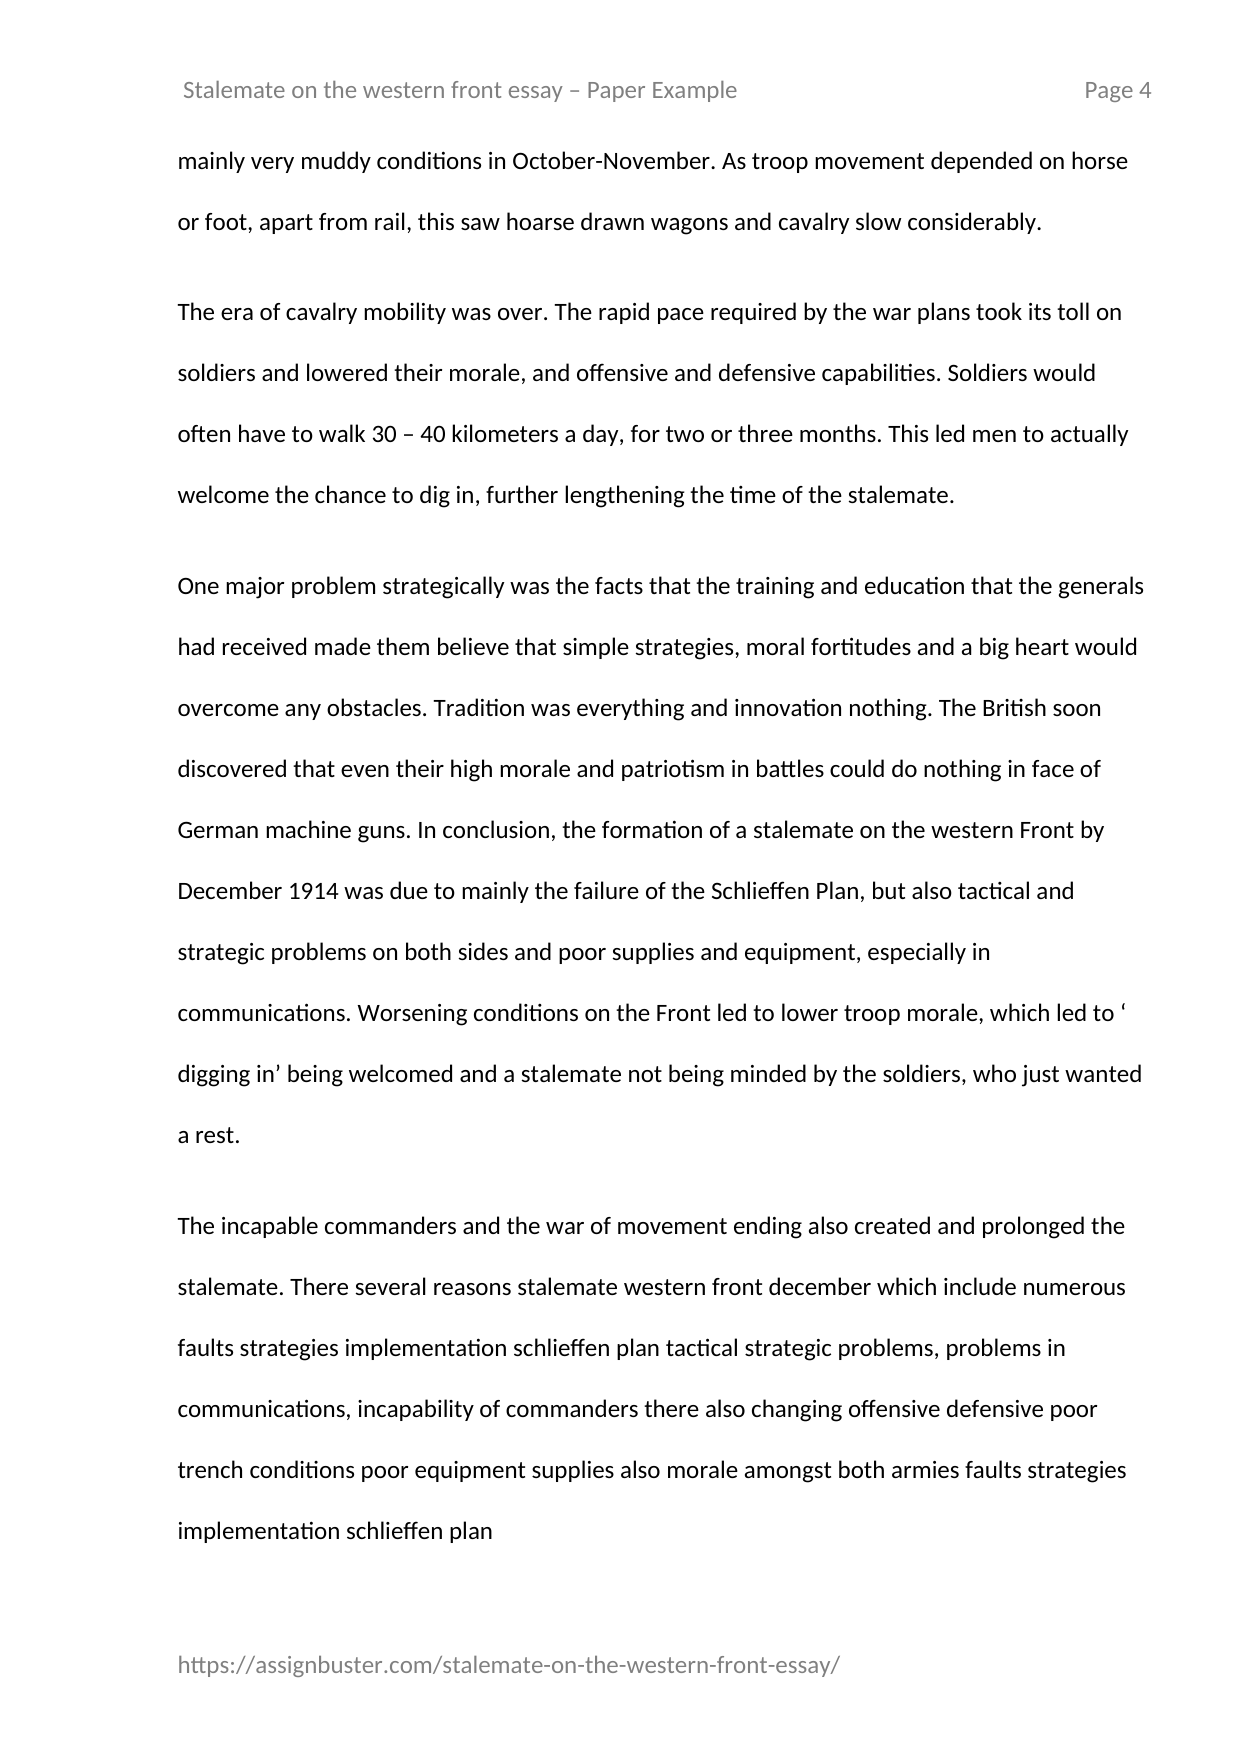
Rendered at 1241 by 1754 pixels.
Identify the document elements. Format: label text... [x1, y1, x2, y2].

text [177, 145, 1152, 237]
text The era of cavalry mobility was over. The rapid pace required by the war plans took its toll on soldiers and lowered their morale, and offensive and defensive capabilities. Soldiers would often have to walk 30 – 40 kilometers a day, for two or three months. This led men to actually welcome the chance to dig in, further lengthening the time of the stalemate. [177, 297, 1152, 510]
text One major problem strategically was the facts that the training and education that the generals had received made them believe that simple strategies, moral fortitudes and a big heart would overcome any obstacles. Tradition was everything and innovation nothing. The British soon discovered that even their high morale and patriotism in battles could do nothing in face of German machine guns. In conclusion, the formation of a stalemate on the western Front by December 1914 was due to mainly the failure of the Schlieffen Plan, but also tactical and strategic problems on both sides and poor supplies and equipment, especially in communications. Worsening conditions on the Front led to lower troop morale, which led to ‘ digging in’ being welcomed and a stalemate not being minded by the soldiers, who just wanted a rest. [177, 570, 1152, 1150]
text The incapable commanders and the war of movement ending also created and prolonged the stalemate. There several reasons stalemate western front december which include numerous faults strategies implementation schlieffen plan tactical strategic problems, problems in communications, incapability of commanders there also changing offensive defensive poor trench conditions poor equipment supplies also morale amongst both armies faults strategies implementation schlieffen plan [177, 1210, 1152, 1546]
